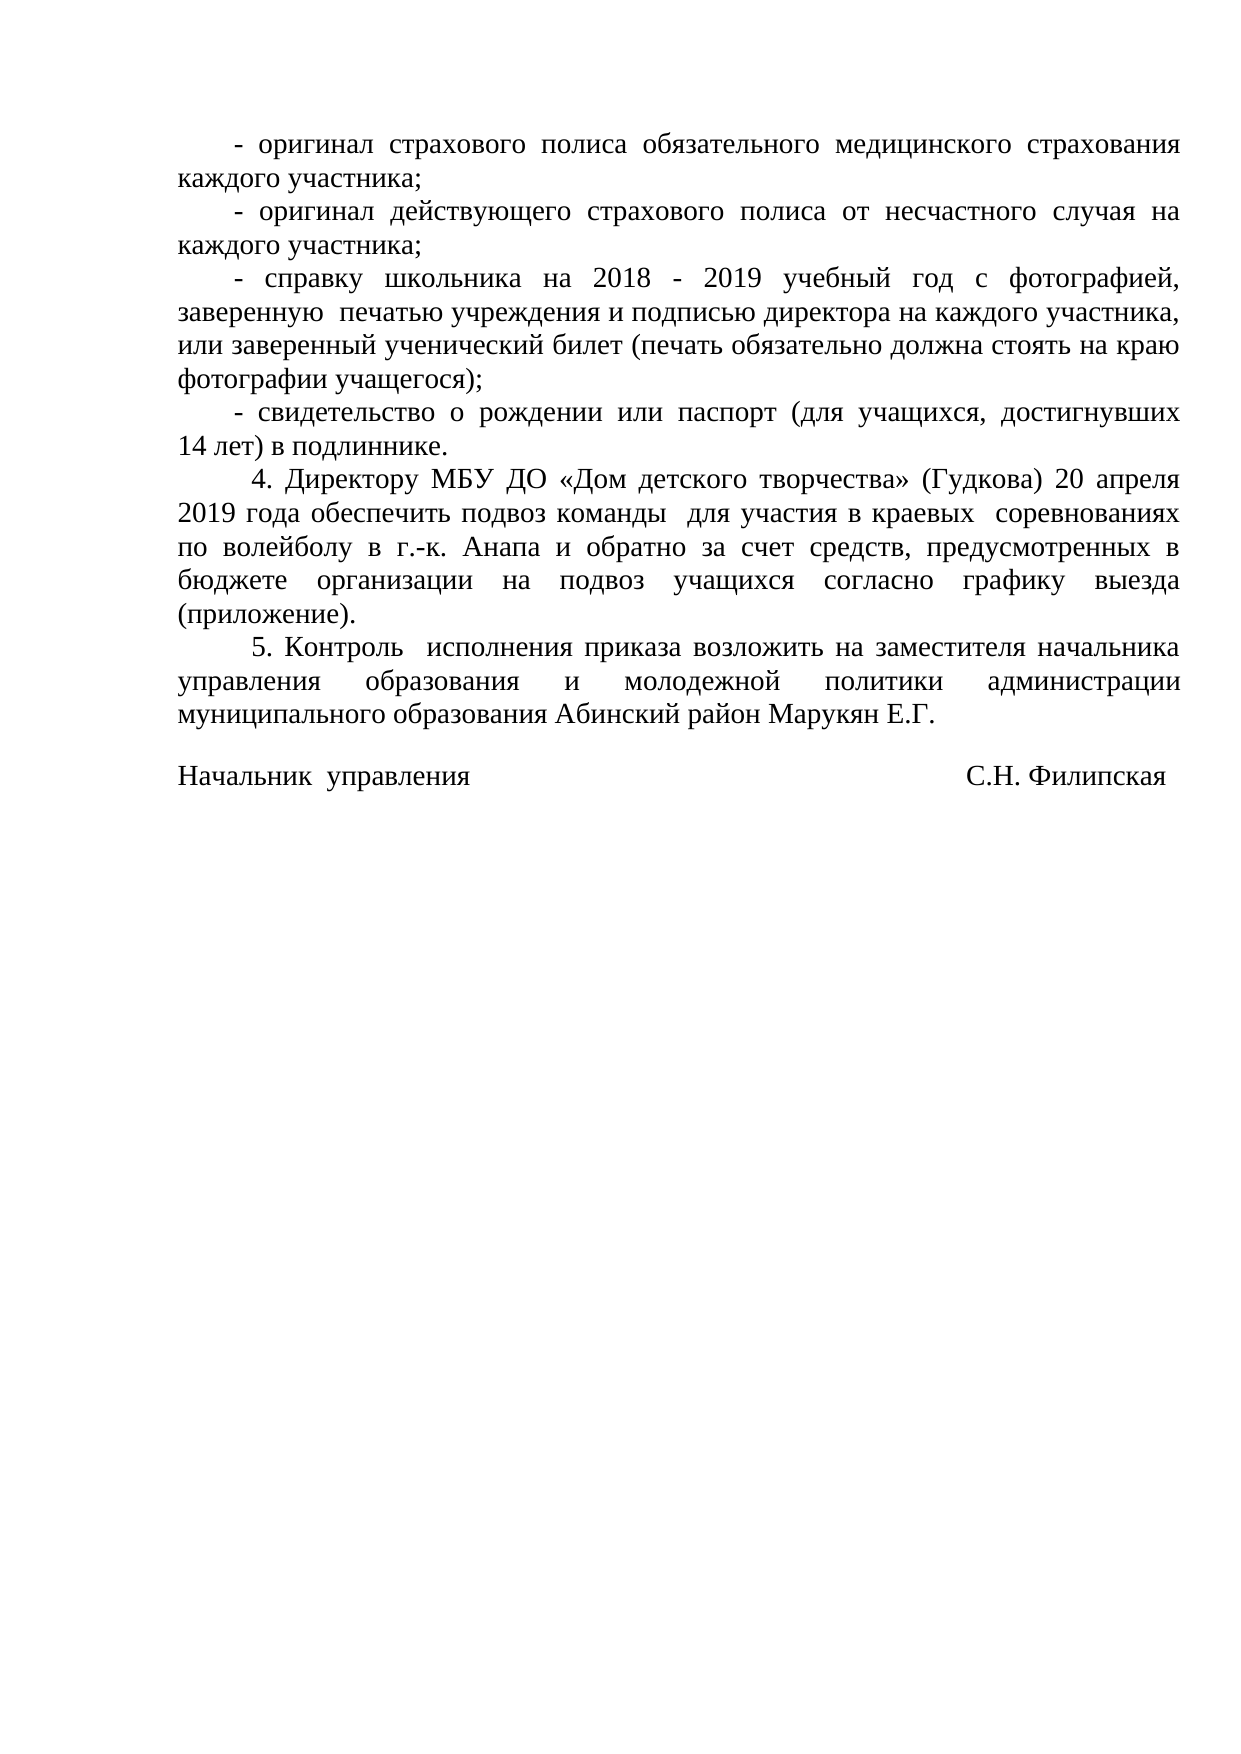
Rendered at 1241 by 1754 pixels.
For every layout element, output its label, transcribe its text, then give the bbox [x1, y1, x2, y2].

text - свидетельство о рождении или паспорт (для учащихся, достигнувших 14 лет) в подлиннике. [177, 394, 1181, 462]
text Начальник управления С.Н. Филипская [177, 758, 1181, 791]
text - оригинал действующего страхового полиса от несчастного случая на каждого участника; [177, 193, 1181, 260]
subtitle 5. Контроль исполнения приказа возложить на заместителя начальника управления образования и молодежной политики администрации муниципального образования Абинский район Марукян Е.Г. [177, 629, 1181, 730]
text - справку школьника на 2018 - 2019 учебный год с фотографией, заверенную печатью учреждения и подписью директора на каждого участника, или заверенный ученический билет (печать обязательно должна стоять на краю фотографии учащегося); [177, 260, 1181, 394]
text - оригинал страхового полиса обязательного медицинского страхования каждого участника; [177, 126, 1181, 193]
text 4. Директору МБУ ДО «Дом детского творчества» (Гудкова) 20 апреля 2019 года обеспечить подвоз команды для участия в краевых соревнованиях по волейболу в г.-к. Анапа и обратно за счет средств, предусмотренных в бюджете организации на подвоз учащихся согласно графику выезда (приложение). [177, 462, 1181, 629]
